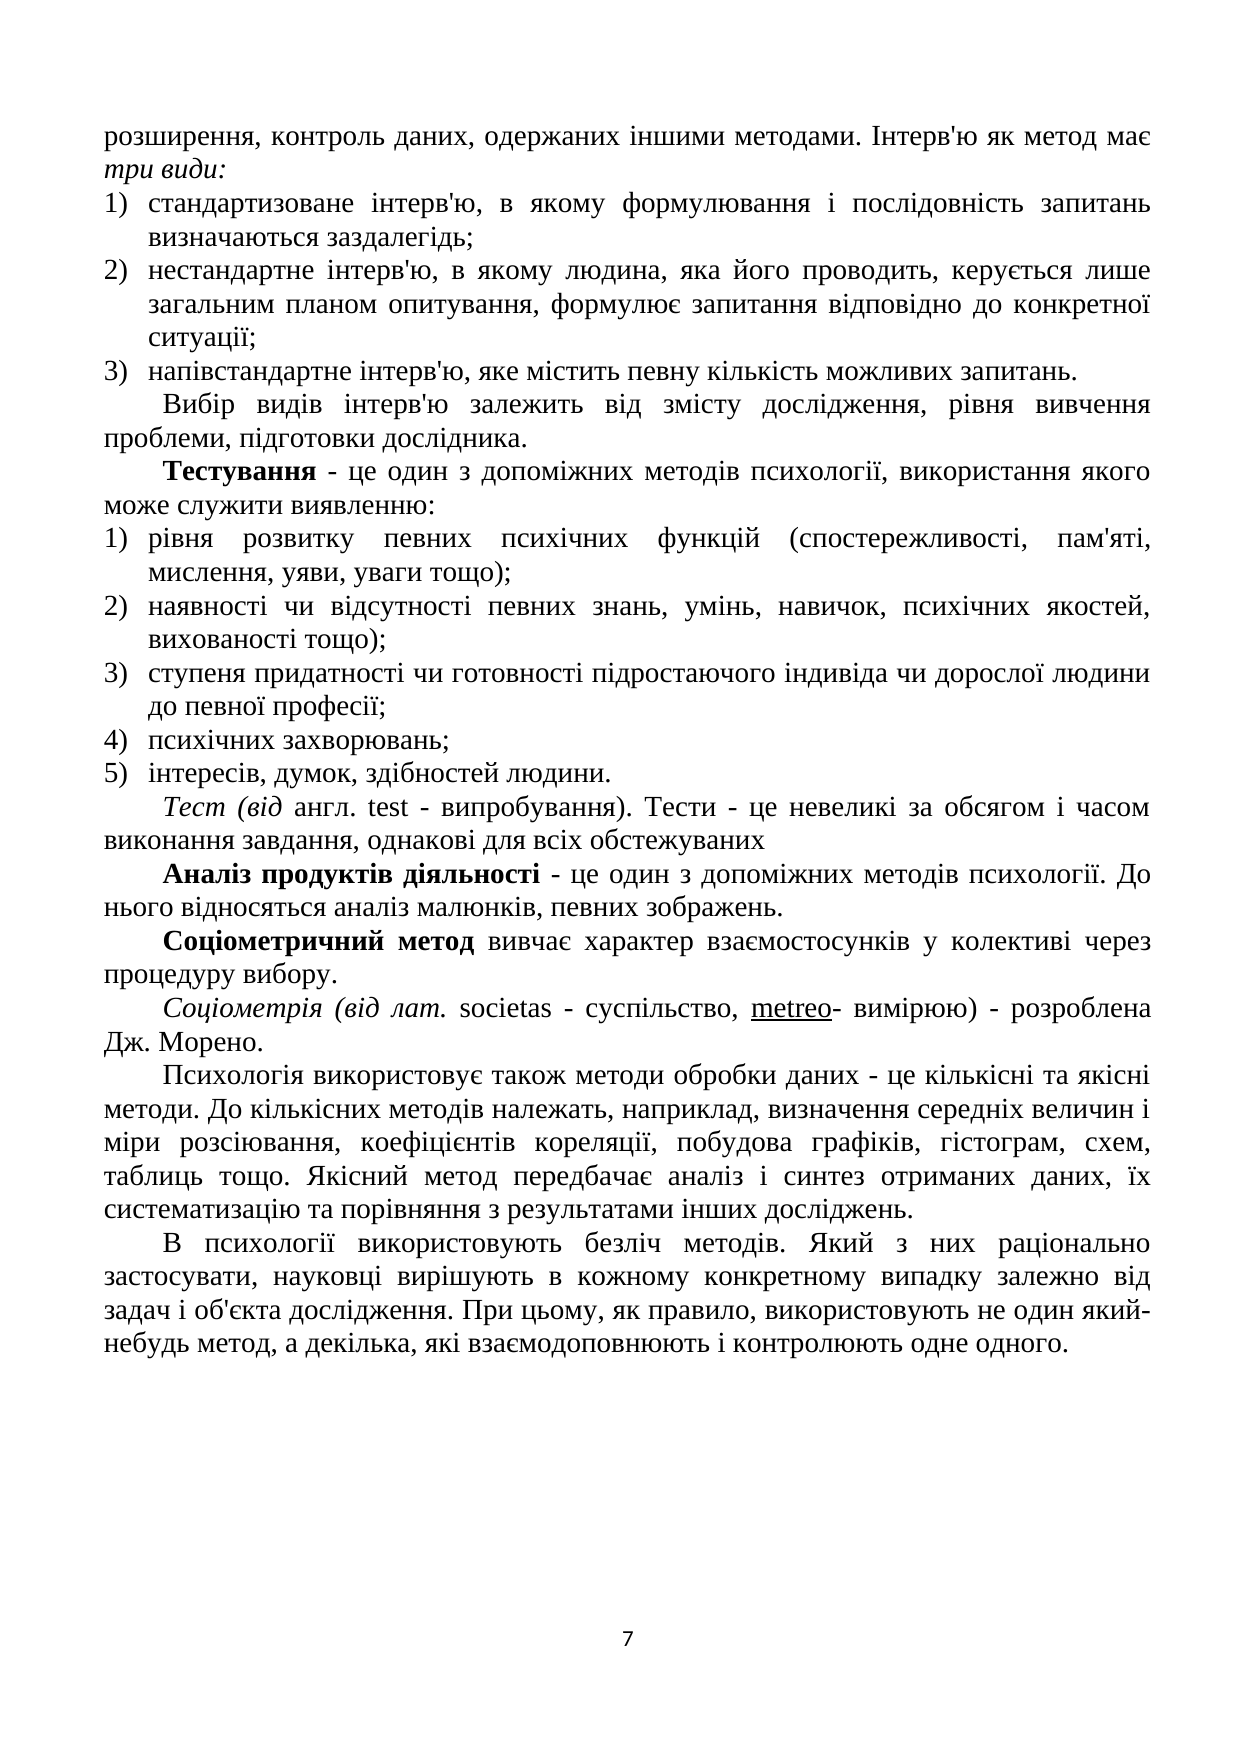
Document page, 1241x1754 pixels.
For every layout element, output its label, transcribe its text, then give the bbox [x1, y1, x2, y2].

list ступеня придатності чи готовності підростаючого індивіда чи дорослої людини до певної професії; [103, 655, 1152, 722]
text Аналіз продуктів діяльності - це один з допоміжних методів психології. До нього відносяться аналіз малюнків, певних зображень. [103, 856, 1152, 923]
list стандартизоване інтерв'ю, в якому формулювання і послідовність запитань визначаються заздалегідь; [103, 185, 1152, 252]
list напівстандартне інтерв'ю, яке містить певну кількість можливих запитань. [103, 353, 1152, 386]
text Соціометрія (від лат. societas - суспільство, metreo- вимірюю) - розроблена Дж. Морено. [103, 990, 1152, 1057]
list інтересів, думок, здібностей людини. [103, 755, 1152, 789]
text Тест (від англ. test - випробування). Тести - це невеликі за обсягом і часом виконання завдання, однакові для всіх обстежуваних [103, 789, 1152, 856]
text Психологія використовує також методи обробки даних - це кількісні та якісні методи. До кількісних методів належать, наприклад, визначення середніх величин і міри розсіювання, коефіцієнтів кореляції, побудова графіків, гістограм, схем, таблиць тощо. Якісний метод передбачає аналіз і синтез отриманих даних, їх систематизацію та порівняння з результатами інших досліджень. [103, 1057, 1152, 1225]
text Тестування - це один з допоміжних методів психології, використання якого може служити виявленню: [103, 453, 1152, 521]
text Соціометричний метод вивчає характер взаємостосунків у колективі через процедуру вибору. [103, 923, 1152, 990]
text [103, 118, 1152, 185]
list рівня розвитку певних психічних функцій (спостережливості, пам'яті, мислення, уяви, уваги тощо); [103, 521, 1152, 588]
text Вибір видів інтерв'ю залежить від змісту дослідження, рівня вивчення проблеми, підготовки дослідника. [103, 386, 1152, 453]
list наявності чи відсутності певних знань, умінь, навичок, психічних якостей, вихованості тощо); [103, 588, 1152, 655]
text В психології використовують безліч методів. Який з них раціонально застосувати, науковці вирішують в кожному конкретному випадку залежно від задач і об'єкта дослідження. При цьому, як правило, використовують не один який-небудь метод, а декілька, які взаємодоповнюють і контролюють одне одного. [103, 1225, 1152, 1359]
list психічних захворювань; [103, 722, 1152, 755]
list нестандартне інтерв'ю, в якому людина, яка його проводить, керується лише загальним планом опитування, формулює запитання відповідно до конкретної ситуації; [103, 252, 1152, 353]
